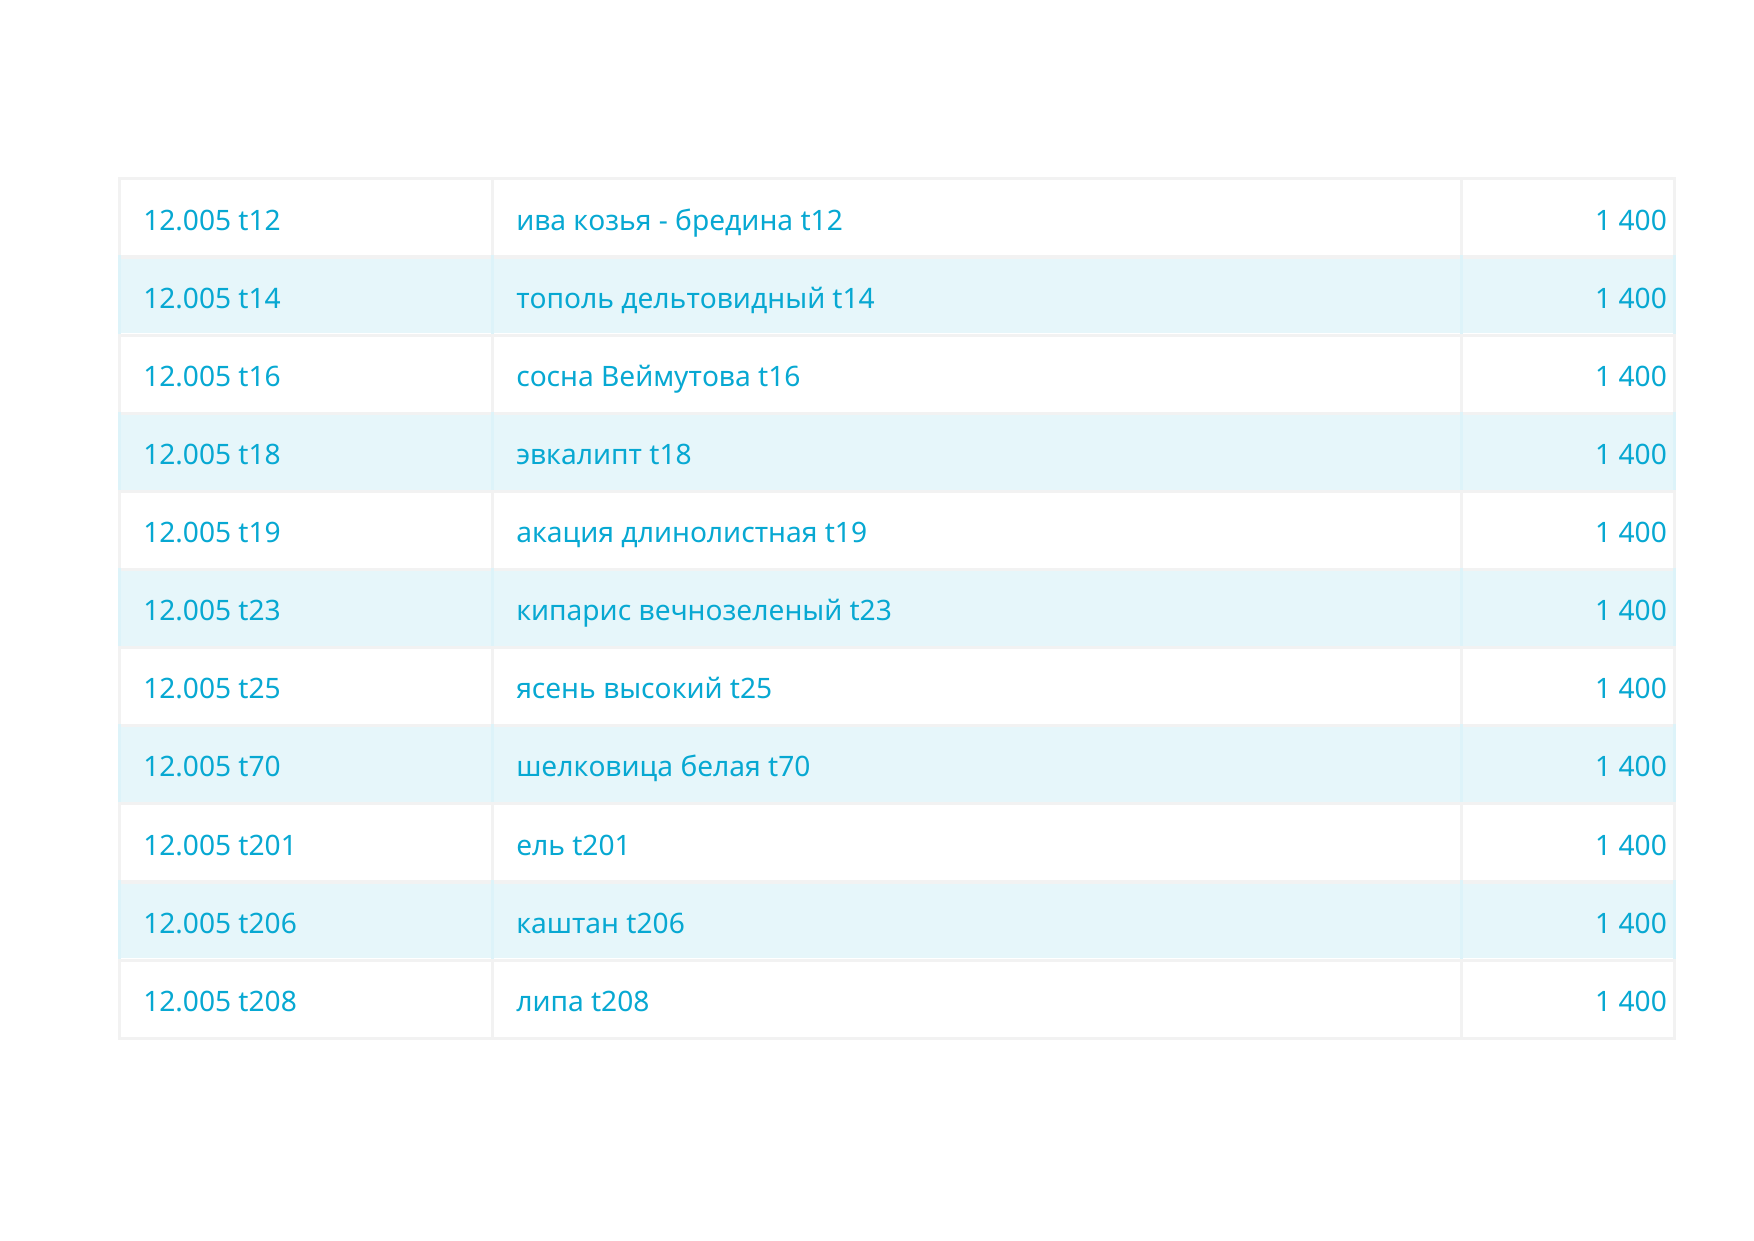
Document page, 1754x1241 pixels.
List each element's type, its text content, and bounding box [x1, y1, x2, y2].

table_cell акация длинолистная t19 [494, 493, 1460, 568]
table_cell 1 400 [1463, 727, 1673, 802]
table_cell 1 400 [1463, 962, 1673, 1037]
table_cell 12.005 t206 [121, 884, 491, 958]
table_cell 1 400 [1463, 884, 1673, 958]
table_cell 1 400 [1463, 259, 1673, 333]
table_cell кипарис вечнозеленый t23 [494, 571, 1460, 646]
table_cell 12.005 t14 [121, 259, 491, 333]
table_cell ясень высокий t25 [494, 649, 1460, 724]
table_cell 12.005 t201 [121, 805, 491, 880]
table_cell 1 400 [1463, 571, 1673, 646]
table_cell шелковица белая t70 [494, 727, 1460, 802]
table_cell 1 400 [1463, 805, 1673, 880]
table_cell ель t201 [494, 805, 1460, 880]
table_cell 1 400 [1463, 415, 1673, 490]
table_cell липа t208 [494, 962, 1460, 1037]
table_cell 12.005 t70 [121, 727, 491, 802]
table_cell 1 400 [1463, 337, 1673, 412]
table_cell 1 400 [1463, 493, 1673, 568]
table_cell тополь дельтовидный t14 [494, 259, 1460, 333]
table_cell 12.005 t208 [121, 962, 491, 1037]
table_cell 12.005 t19 [121, 493, 491, 568]
table_cell 12.005 t23 [121, 571, 491, 646]
table_cell 12.005 t25 [121, 649, 491, 724]
table_cell 1 400 [1463, 649, 1673, 724]
table_cell 12.005 t16 [121, 337, 491, 412]
table_cell 12.005 t18 [121, 415, 491, 490]
table_cell каштан t206 [494, 884, 1460, 958]
table_cell сосна Веймутова t16 [494, 337, 1460, 412]
table_cell ива козья - бредина t12 [494, 180, 1460, 255]
table_cell эвкалипт t18 [494, 415, 1460, 490]
table_cell 1 400 [1463, 180, 1673, 255]
table_cell 12.005 t12 [121, 180, 491, 255]
